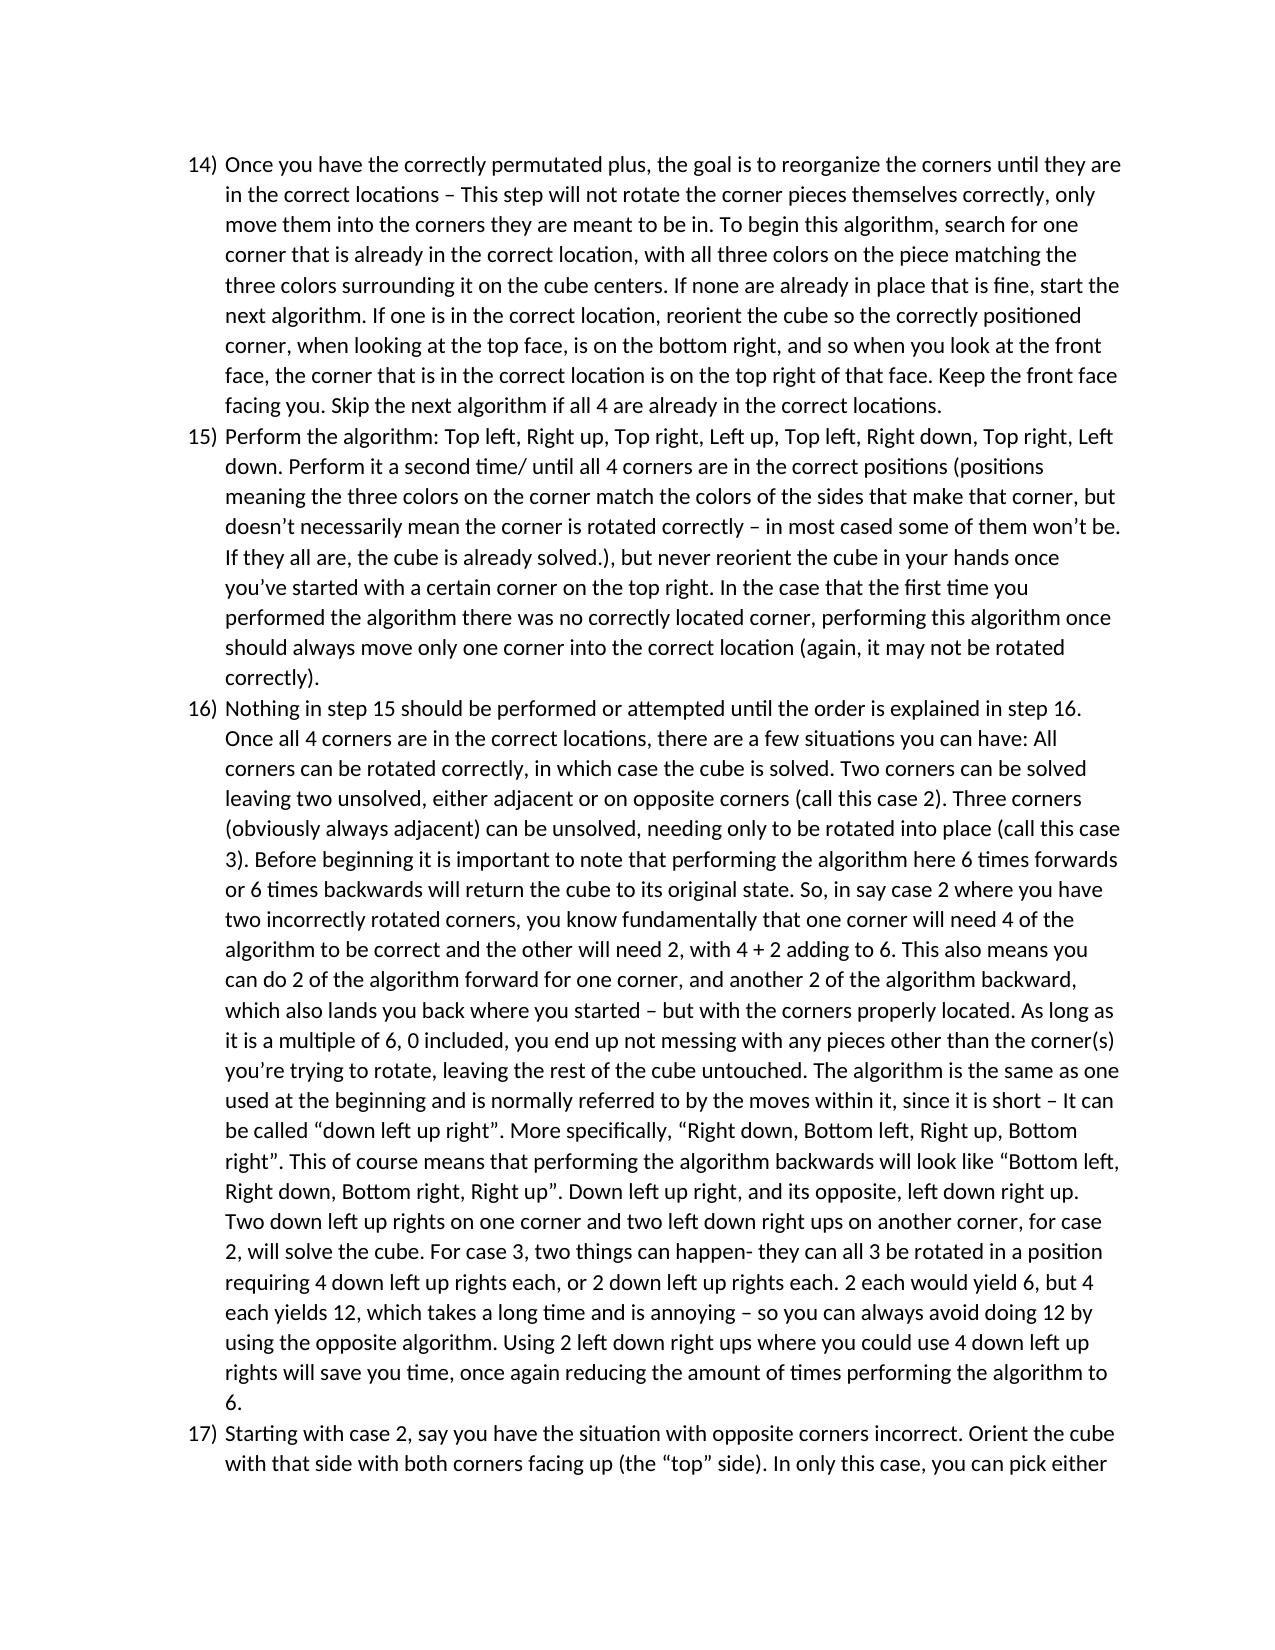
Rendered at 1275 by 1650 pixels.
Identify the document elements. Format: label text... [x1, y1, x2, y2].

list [187, 1419, 1125, 1477]
list Perform the algorithm: Top left, Right up, Top right, Left up, Top left, Right down, Top right, Left down. Perform it a second time/ until all 4 corners are in the correct positions (positions meaning the three colors on the corner match the colors of the sides that make that corner, but doesn’t necessarily mean the corner is rotated correctly – in most cased some of them won’t be. If they all are, the cube is already solved.), but never reorient the cube in your hands once you’ve started with a certain corner on the top right. In the case that the first time you performed the algorithm there was no correctly located corner, performing this algorithm once should always move only one corner into the correct location (again, it may not be rotated correctly). [187, 422, 1125, 692]
list Nothing in step 15 should be performed or attempted until the order is explained in step 16. Once all 4 corners are in the correct locations, there are a few situations you can have: All corners can be rotated correctly, in which case the cube is solved. Two corners can be solved leaving two unsolved, either adjacent or on opposite corners (call this case 2). Three corners (obviously always adjacent) can be unsolved, needing only to be rotated into place (call this case 3). Before beginning it is important to note that performing the algorithm here 6 times forwards or 6 times backwards will return the cube to its original state. So, in say case 2 where you have two incorrectly rotated corners, you know fundamentally that one corner will need 4 of the algorithm to be correct and the other will need 2, with 4 + 2 adding to 6. This also means you can do 2 of the algorithm forward for one corner, and another 2 of the algorithm backward, which also lands you back where you started – but with the corners properly located. As long as it is a multiple of 6, 0 included, you end up not messing with any pieces other than the corner(s) you’re trying to rotate, leaving the rest of the cube untouched. The algorithm is the same as one used at the beginning and is normally referred to by the moves within it, since it is short – It can be called “down left up right”. More specifically, “Right down, Bottom left, Right up, Bottom right”. This of course means that performing the algorithm backwards will look like “Bottom left, Right down, Bottom right, Right up”. Down left up right, and its opposite, left down right up. Two down left up rights on one corner and two left down right ups on another corner, for case 2, will solve the cube. For case 3, two things can happen- they can all 3 be rotated in a position requiring 4 down left up rights each, or 2 down left up rights each. 2 each would yield 6, but 4 each yields 12, which takes a long time and is annoying – so you can always avoid doing 12 by using the opposite algorithm. Using 2 left down right ups where you could use 4 down left up rights will save you time, once again reducing the amount of times performing the algorithm to 6. [187, 694, 1125, 1417]
list Once you have the correctly permutated plus, the goal is to reorganize the corners until they are in the correct locations – This step will not rotate the corner pieces themselves correctly, only move them into the corners they are meant to be in. To begin this algorithm, search for one corner that is already in the correct location, with all three colors on the piece matching the three colors surrounding it on the cube centers. If none are already in place that is fine, start the next algorithm. If one is in the correct location, reorient the cube so the correctly positioned corner, when looking at the top face, is on the bottom right, and so when you look at the front face, the corner that is in the correct location is on the top right of that face. Keep the front face facing you. Skip the next algorithm if all 4 are already in the correct locations. [187, 150, 1125, 420]
